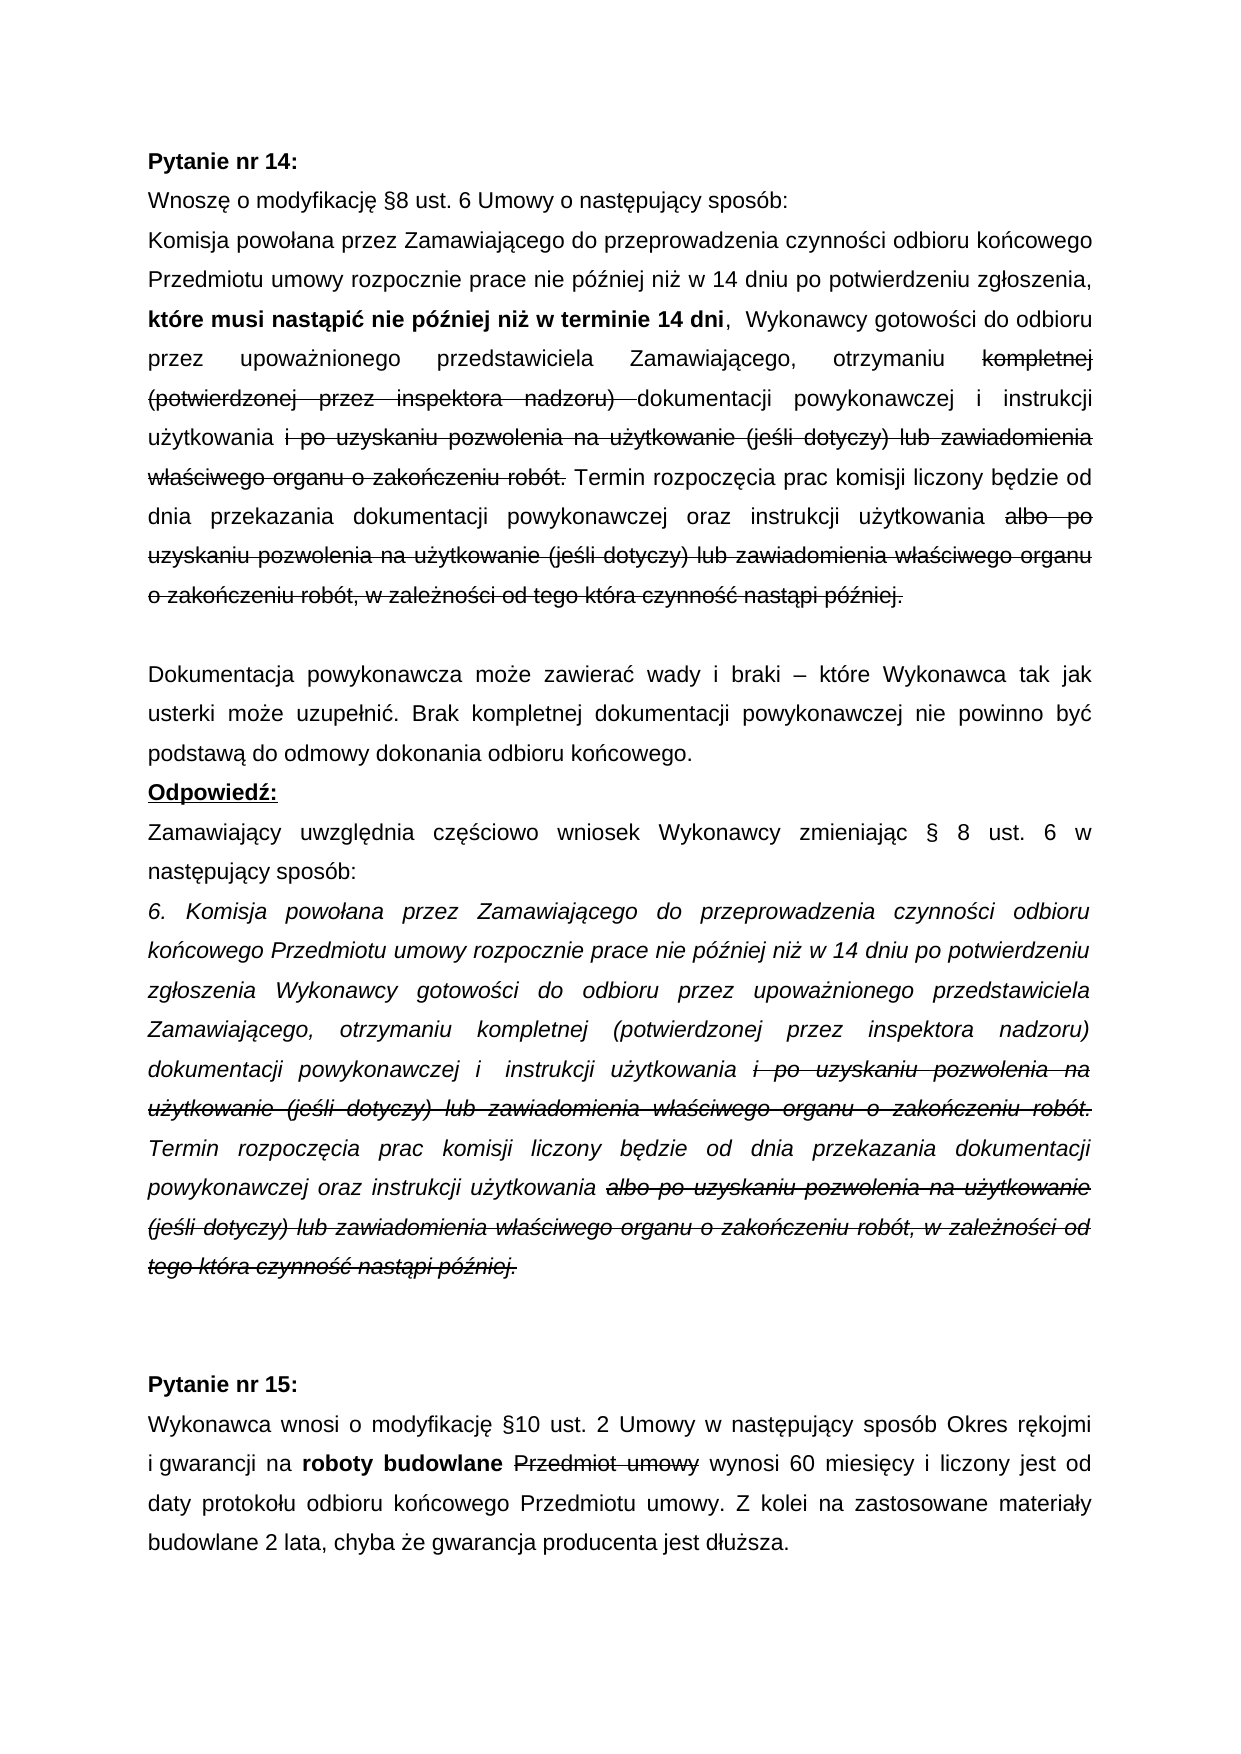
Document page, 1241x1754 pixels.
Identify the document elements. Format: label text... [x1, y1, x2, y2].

list Pytanie nr 15: [148, 1371, 1093, 1398]
text Wnoszę o modyfikację §8 ust. 6 Umowy o następujący sposób: [148, 187, 1093, 213]
text Komisja powołana przez Zamawiającego do przeprowadzenia czynności odbioru końcowego Przedmiotu umowy rozpocznie prace nie później niż w 14 dniu po potwierdzeniu zgłoszenia, które musi nastąpić nie później niż w terminie 14 dni, Wykonawcy gotowości do odbioru przez upoważnionego przedstawiciela Zamawiającego, otrzymaniu kompletnej (potwierdzonej przez inspektora nadzoru) dokumentacji powykonawczej i instrukcji użytkowania i po uzyskaniu pozwolenia na użytkowanie (jeśli dotyczy) lub zawiadomienia właściwego organu o zakończeniu robót. Termin rozpoczęcia prac komisji liczony będzie od dnia przekazania dokumentacji powykonawczej oraz instrukcji użytkowania albo po uzyskaniu pozwolenia na użytkowanie (jeśli dotyczy) lub zawiadomienia właściwego organu o zakończeniu robót, w zależności od tego która czynność nastąpi później. [148, 227, 1093, 608]
list Dokumentacja powykonawcza może zawierać wady i braki – które Wykonawca tak jak usterki może uzupełnić. Brak kompletnej dokumentacji powykonawczej nie powinno być podstawą do odmowy dokonania odbioru końcowego. [148, 661, 1093, 766]
list 6. Komisja powołana przez Zamawiającego do przeprowadzenia czynności odbioru końcowego Przedmiotu umowy rozpocznie prace nie później niż w 14 dniu po potwierdzeniu zgłoszenia Wykonawcy gotowości do odbioru przez upoważnionego przedstawiciela Zamawiającego, otrzymaniu kompletnej (potwierdzonej przez inspektora nadzoru) dokumentacji powykonawczej i instrukcji użytkowania i po uzyskaniu pozwolenia na użytkowanie (jeśli dotyczy) lub zawiadomienia właściwego organu o zakończeniu robót. Termin rozpoczęcia prac komisji liczony będzie od dnia przekazania dokumentacji powykonawczej oraz instrukcji użytkowania albo po uzyskaniu pozwolenia na użytkowanie (jeśli dotyczy) lub zawiadomienia właściwego organu o zakończeniu robót, w zależności od tego która czynność nastąpi później. [148, 898, 1093, 1279]
text Zamawiający uwzględnia częściowo wniosek Wykonawcy zmieniając § 8 ust. 6 w następujący sposób: [148, 819, 1093, 884]
list Odpowiedź: [148, 779, 1093, 806]
text Pytanie nr 14: [148, 148, 1093, 174]
list Wykonawca wnosi o modyfikację §10 ust. 2 Umowy w następujący sposób Okres rękojmi i gwarancji na roboty budowlane Przedmiot umowy wynosi 60 miesięcy i liczony jest od daty protokołu odbioru końcowego Przedmiotu umowy. Z kolei na zastosowane materiały budowlane 2 lata, chyba że gwarancja producenta jest dłuższa. [148, 1411, 1093, 1556]
